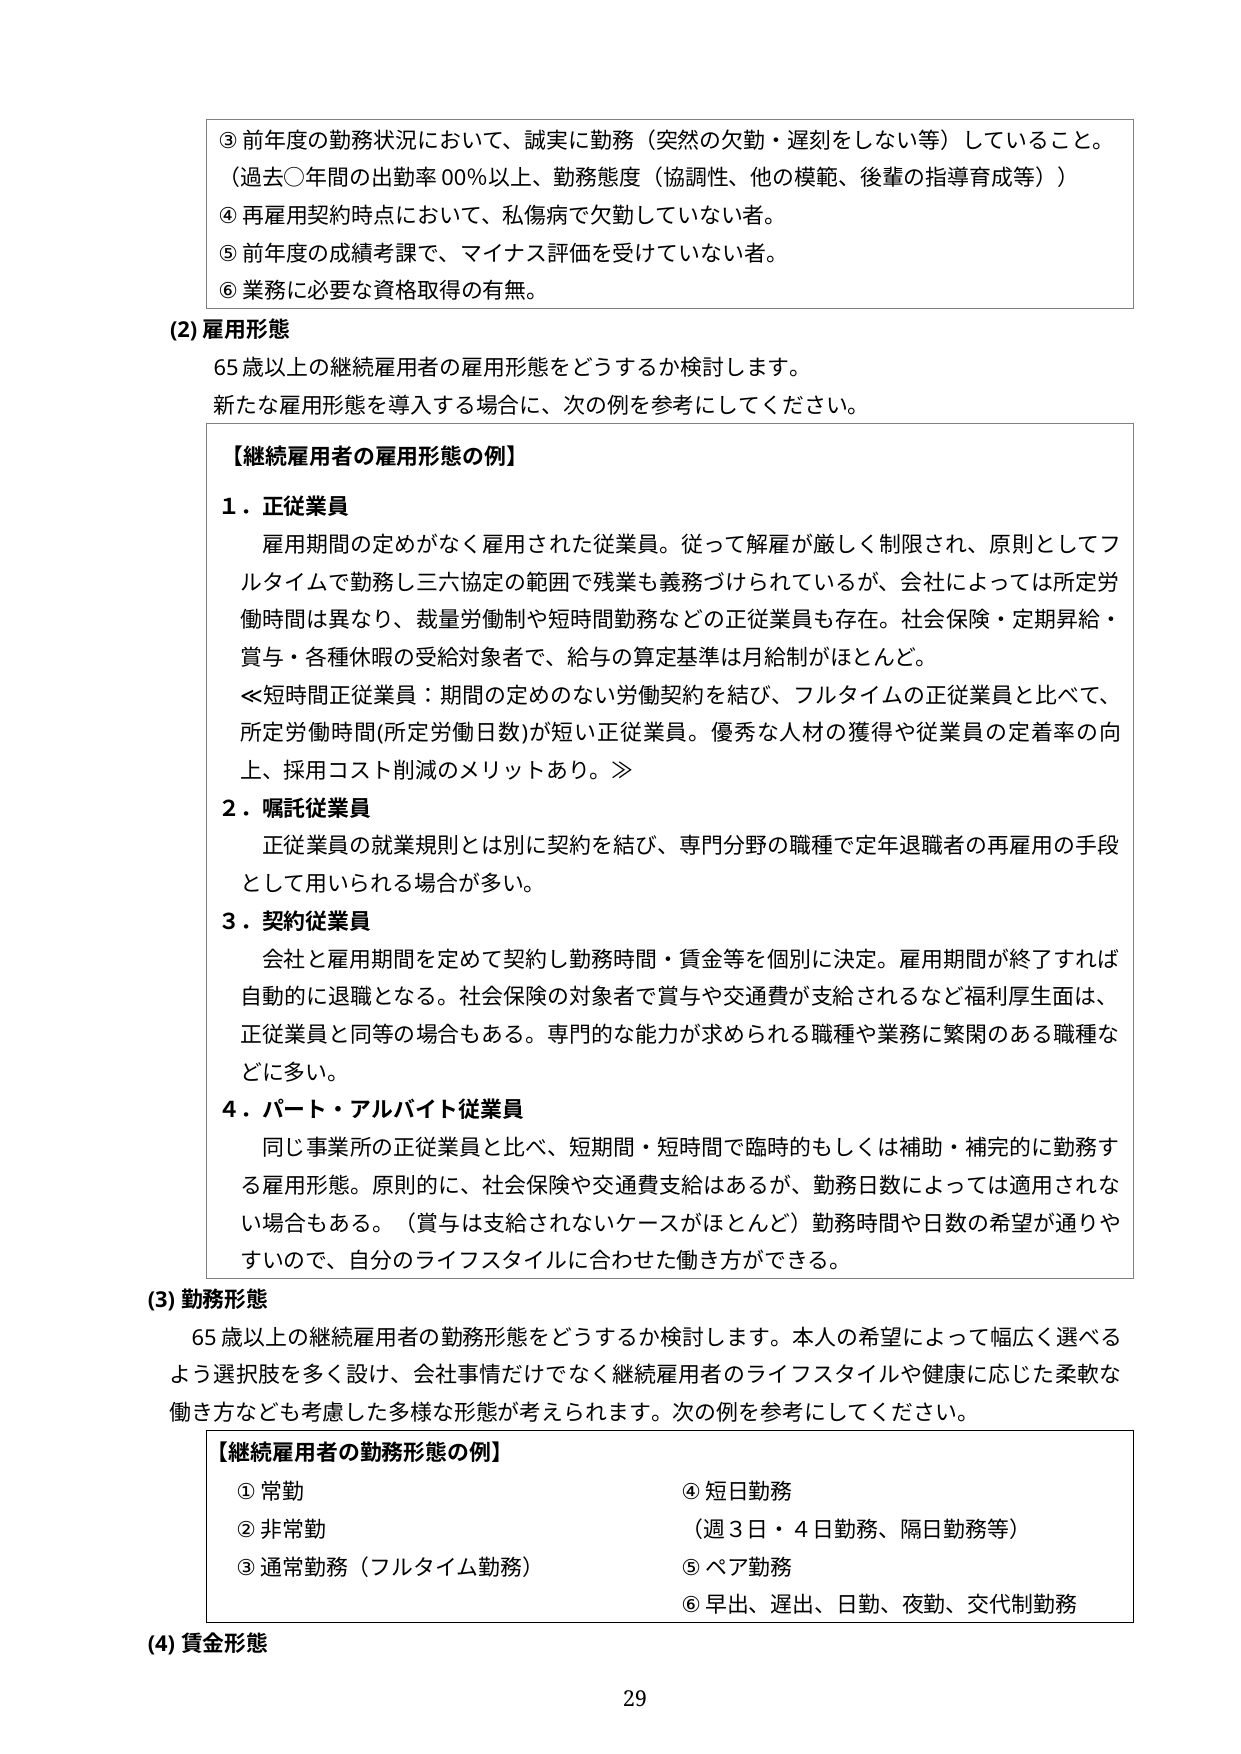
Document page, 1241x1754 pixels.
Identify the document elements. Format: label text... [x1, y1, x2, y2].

text (4) 賃金形態 [148, 1623, 1122, 1661]
table_header 【継続雇用者の雇用形態の例】 １．正従業員 雇用期間の定めがなく雇用された従業員。従って解雇が厳しく制限され、原則としてフルタイムで勤務し三六協定の範囲で残業も義務づけられているが、会社によっては所定労働時間は異なり、裁量労働制や短時間勤務などの正従業員も存在。社会保険・定期昇給・賞与・各種休暇の受給対象者で、給与の算定基準は月給制がほとんど。 ≪短時間正従業員：期間の定めのない労働契約を結び、フルタイムの正従業員と比べて、所定労働時間(所定労働日数)が短い正従業員。優秀な人材の獲得や従業員の定着率の向上、採用コスト削減のメリットあり。≫ ２．嘱託従業員 正従業員の就業規則とは別に契約を結び、専門分野の職種で定年退職者の再雇用の手段として用いられる場合が多い。 ３．契約従業員 会社と雇用期間を定めて契約し勤務時間・賃金等を個別に決定。雇用期間が終了すれば自動的に退職となる。社会保険の対象者で賞与や交通費が支給されるなど福利厚生面は、正従業員と同等の場合もある。専門的な能力が求められる職種や業務に繁閑のある職種などに多い。 ４．パート・アルバイト従業員 同じ事業所の正従業員と比べ、短期間・短時間で臨時的もしくは補助・補完的に勤務する雇用形態。原則的に、社会保険や交通費支給はあるが、勤務日数によっては適用されない場合もある。（賞与は支給されないケースがほとんど）勤務時間や日数の希望が通りやすいので、自分のライフスタイルに合わせた働き方ができる。 [207, 424, 1133, 1278]
text 新たな雇用形態を導入する場合に、次の例を参考にしてください。 [213, 385, 1122, 422]
table_cell ④短日勤務 （週３日・４日勤務、隔日勤務等） ⑤ペア勤務 ⑥早出、遅出、日勤、夜勤、交代制勤務 [670, 1471, 1133, 1622]
text 65歳以上の継続雇用者の雇用形態をどうするか検討します。 [213, 347, 1122, 385]
table_cell ①常勤 ②非常勤 ③通常勤務（フルタイム勤務） [207, 1471, 670, 1622]
text (2) 雇用形態 [148, 309, 1122, 347]
table_header 【継続雇用者の勤務形態の例】 [207, 1431, 1133, 1471]
text 65歳以上の継続雇用者の勤務形態をどうするか検討します。本人の希望によって幅広く選べるよう選択肢を多く設け、会社事情だけでなく継続雇用者のライフスタイルや健康に応じた柔軟な働き方なども考慮した多様な形態が考えられます。次の例を参考にしてください。 [169, 1317, 1122, 1430]
text (3) 勤務形態 [148, 1279, 1122, 1317]
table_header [207, 120, 1133, 308]
